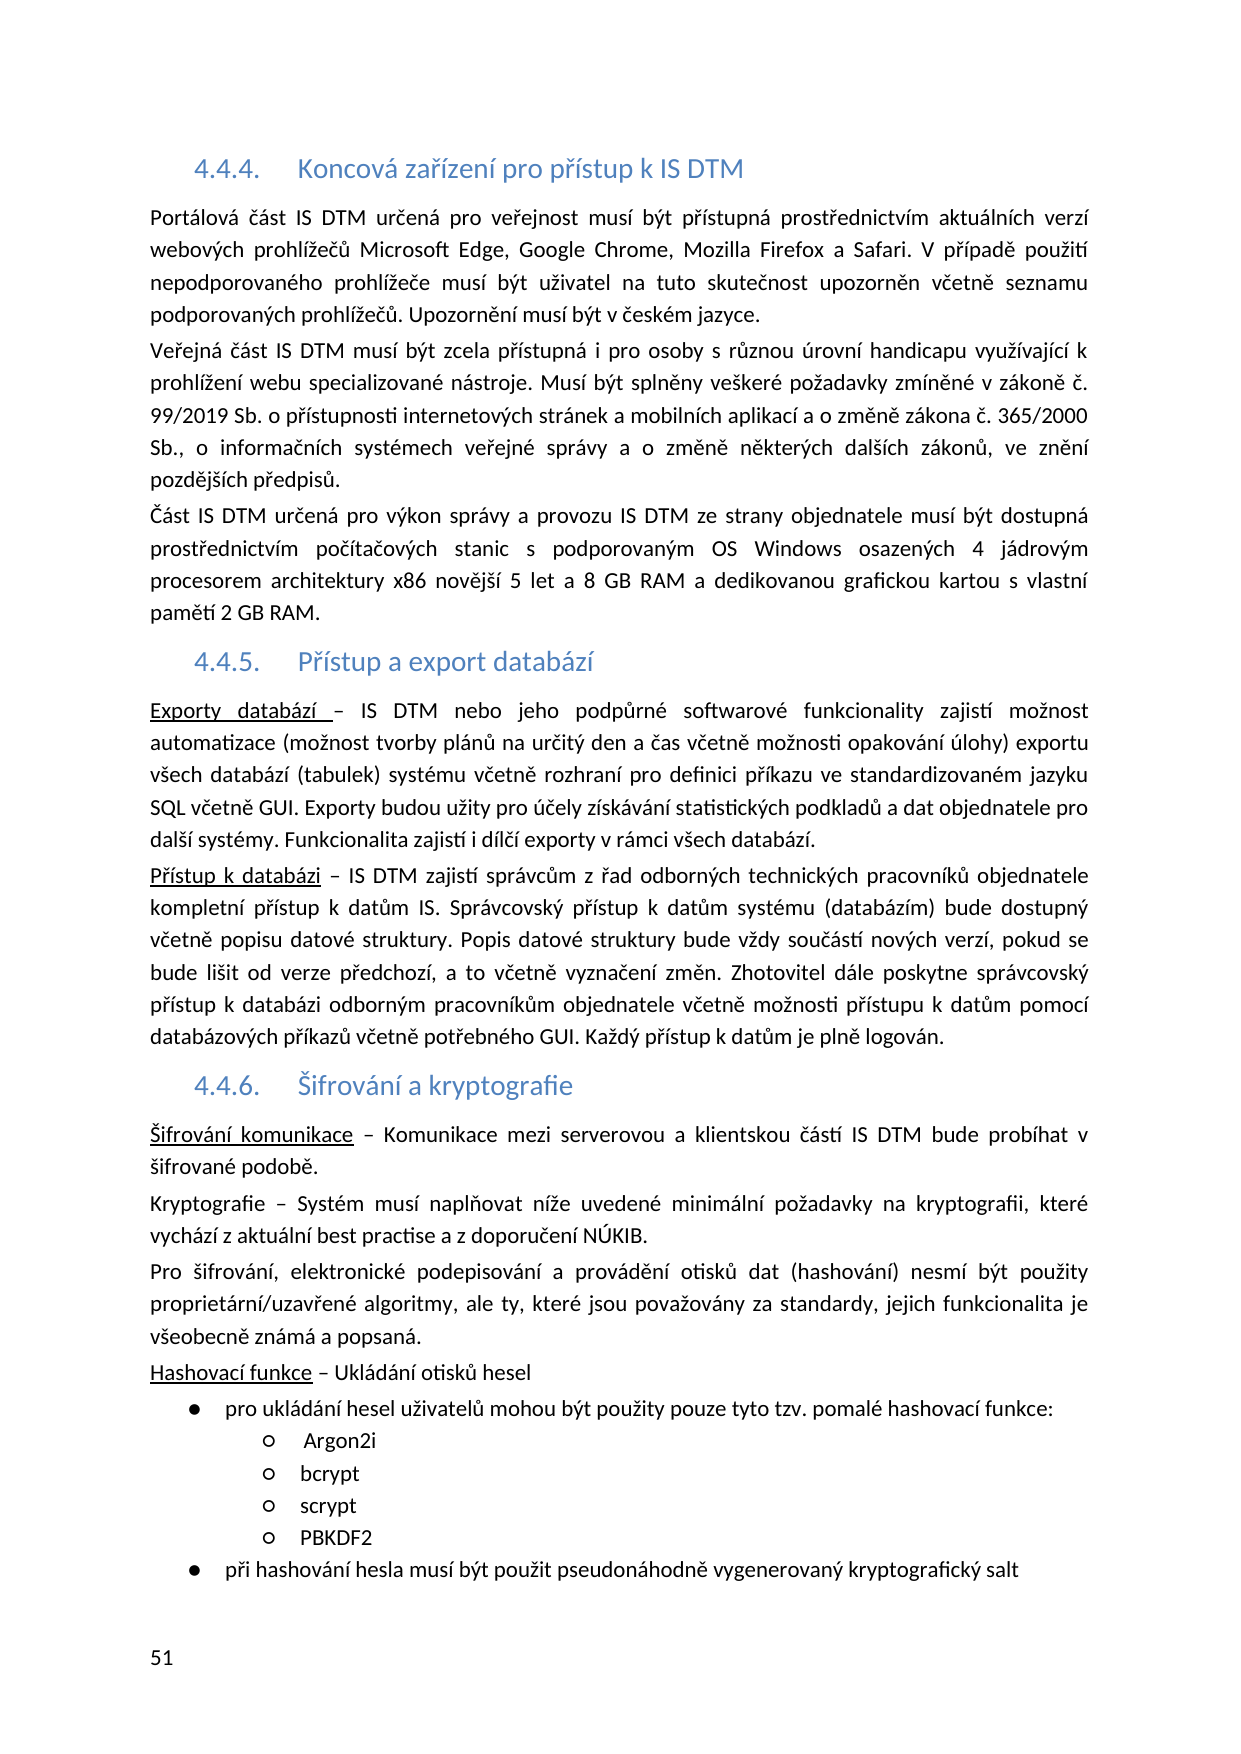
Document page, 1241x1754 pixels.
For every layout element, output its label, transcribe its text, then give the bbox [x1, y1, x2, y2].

list scrypt [262, 1491, 1090, 1519]
text Přístup k databázi – IS DTM zajistí správcům z řad odborných technických pracovníků objednatele kompletní přístup k datům IS. Správcovský přístup k datům systému (databázím) bude dostupný včetně popisu datové struktury. Popis datové struktury bude vždy součástí nových verzí, pokud se bude lišit od verze předchozí, a to včetně vyznačení změn. Zhotovitel dále poskytne správcovský přístup k databázi odborným pracovníkům objednatele včetně možnosti přístupu k datům pomocí databázových příkazů včetně potřebného GUI. Každý přístup k datům je plně logován. [150, 861, 1090, 1050]
text Kryptografie – Systém musí naplňovat níže uvedené minimální požadavky na kryptografii, které vychází z aktuální best practise a z doporučení NÚKIB. [150, 1189, 1090, 1249]
list Argon2i [262, 1427, 1090, 1455]
list bcrypt [262, 1459, 1090, 1487]
list při hashování hesla musí být použit pseudonáhodně vygenerovaný kryptografický salt [187, 1555, 1090, 1583]
list pro ukládání hesel uživatelů mohou být použity pouze tyto tzv. pomalé hashovací funkce: [187, 1394, 1090, 1422]
text Portálová část IS DTM určená pro veřejnost musí být přístupná prostřednictvím aktuálních verzí webových prohlížečů Microsoft Edge, Google Chrome, Mozilla Firefox a Safari. V případě použití nepodporovaného prohlížeče musí být uživatel na tuto skutečnost upozorněn včetně seznamu podporovaných prohlížečů. Upozornění musí být v českém jazyce. [150, 203, 1090, 328]
text Exporty databází – IS DTM nebo jeho podpůrné softwarové funkcionality zajistí možnost automatizace (možnost tvorby plánů na určitý den a čas včetně možnosti opakování úlohy) exportu všech databází (tabulek) systému včetně rozhraní pro definici příkazu ve standardizovaném jazyku SQL včetně GUI. Exporty budou užity pro účely získávání statistických podkladů a dat objednatele pro další systémy. Funkcionalita zajistí i dílčí exporty v rámci všech databází. [150, 696, 1090, 853]
text Šifrování komunikace – Komunikace mezi serverovou a klientskou částí IS DTM bude probíhat v šifrované podobě. [150, 1120, 1090, 1181]
subtitle Přístup a export databází [260, 643, 1090, 678]
subtitle Šifrování a kryptografie [260, 1067, 1090, 1102]
text Veřejná část IS DTM musí být zcela přístupná i pro osoby s různou úrovní handicapu využívající k prohlížení webu specializované nástroje. Musí být splněny veškeré požadavky zmíněné v zákoně č. 99/2019 Sb. o přístupnosti internetových stránek a mobilních aplikací a o změně zákona č. 365/2000 Sb., o informačních systémech veřejné správy a o změně některých dalších zákonů, ve znění pozdějších předpisů. [150, 336, 1090, 493]
subtitle Koncová zařízení pro přístup k IS DTM [260, 150, 1090, 186]
list PBKDF2 [262, 1523, 1090, 1551]
text Pro šifrování, elektronické podepisování a provádění otisků dat (hashování) nesmí být použity proprietární/uzavřené algoritmy, ale ty, které jsou považovány za standardy, jejich funkcionalita je všeobecně známá a popsaná. [150, 1257, 1090, 1350]
text Hashovací funkce – Ukládání otisků hesel [150, 1358, 1090, 1386]
text Část IS DTM určená pro výkon správy a provozu IS DTM ze strany objednatele musí být dostupná prostřednictvím počítačových stanic s podporovaným OS Windows osazených 4 jádrovým procesorem architektury x86 novější 5 let a 8 GB RAM a dedikovanou grafickou kartou s vlastní pamětí 2 GB RAM. [150, 501, 1090, 626]
